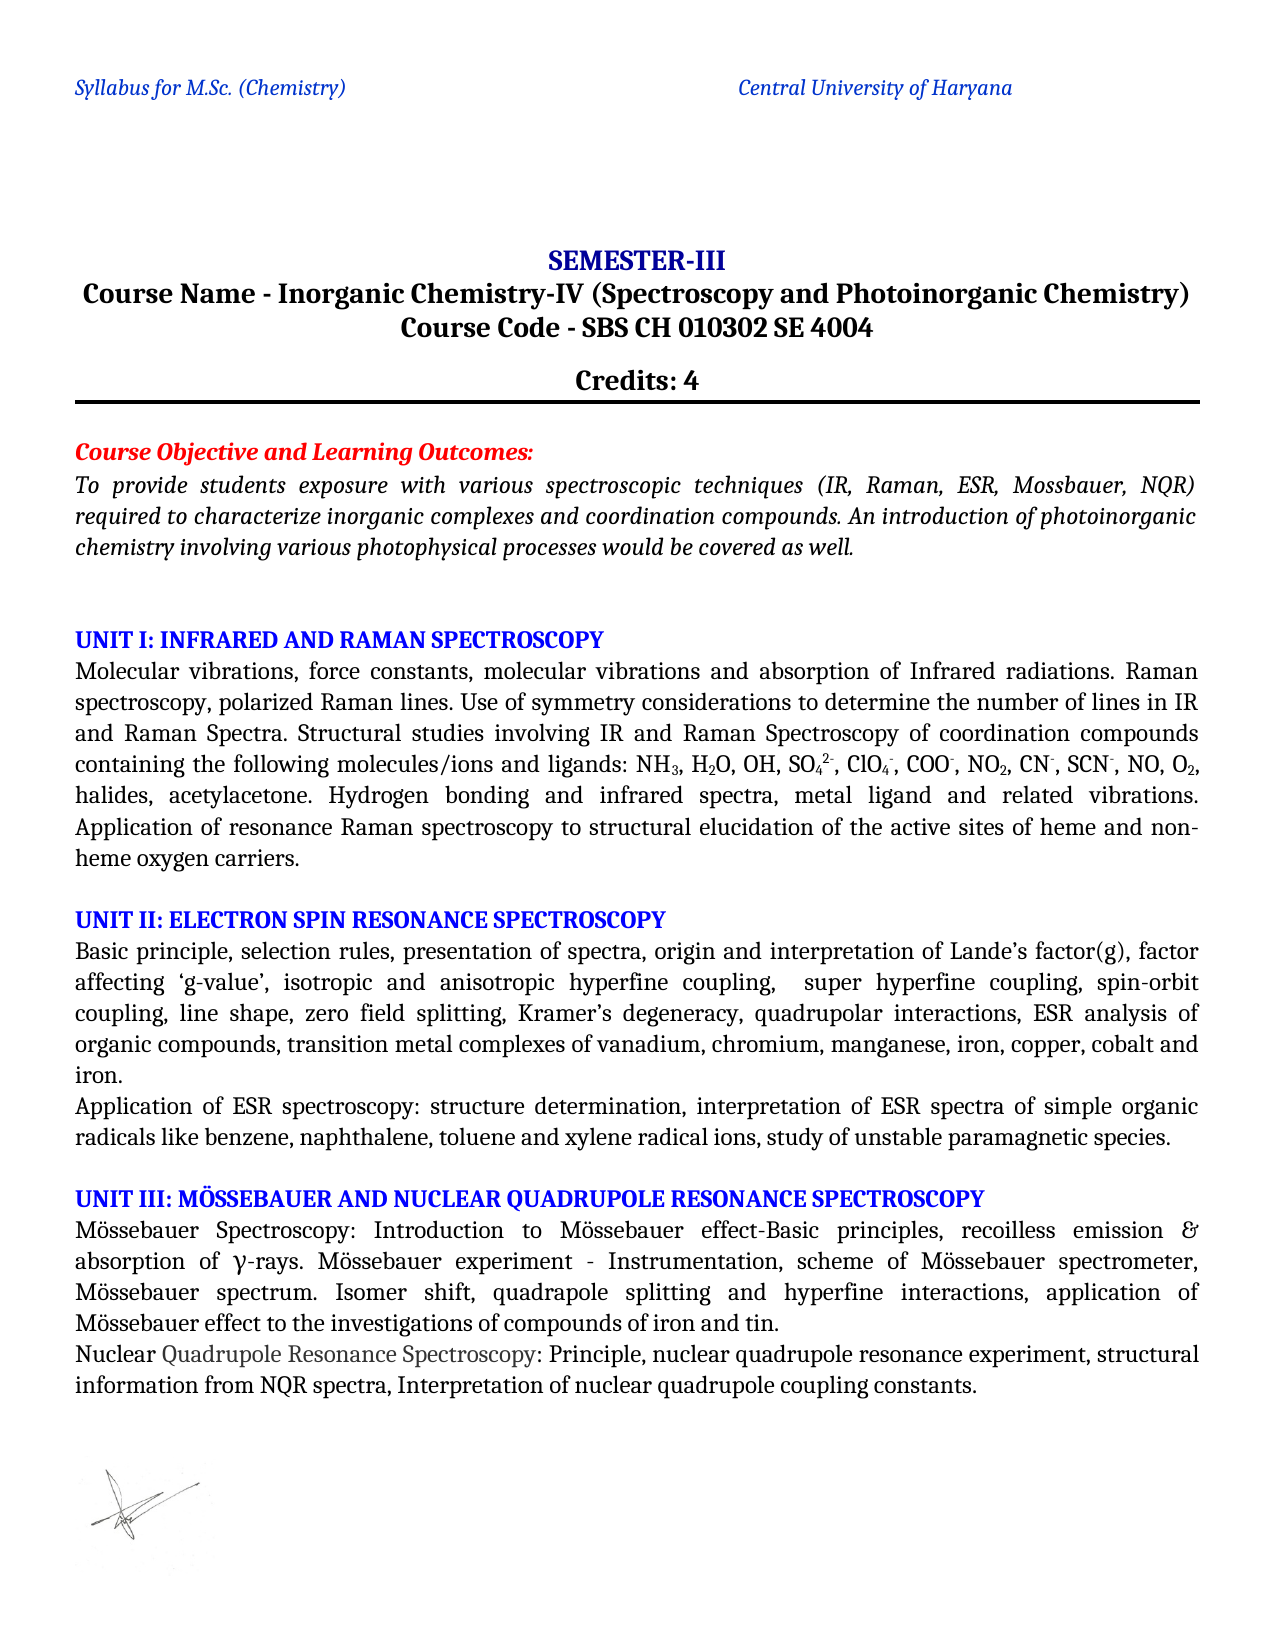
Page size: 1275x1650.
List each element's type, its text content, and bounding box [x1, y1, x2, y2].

text Nuclear Quadrupole Resonance Spectroscopy: Principle, nuclear quadrupole resonance experiment, structural information from NQR spectra, Interpretation of nuclear quadrupole coupling constants. [75, 1340, 1200, 1400]
text Basic principle, selection rules, presentation of spectra, origin and interpretation of Lande’s factor(g), factor affecting ‘g-value’, isotropic and anisotropic hyperfine coupling, super hyperfine coupling, spin-orbit coupling, line shape, zero field splitting, Kramer’s degeneracy, quadrupolar interactions, ESR analysis of organic compounds, transition metal complexes of vanadium, chromium, manganese, iron, copper, cobalt and iron. [75, 937, 1200, 1089]
text Application of ESR spectroscopy: structure determination, interpretation of ESR spectra of simple organic radicals like benzene, naphthalene, toluene and xylene radical ions, study of unstable paramagnetic species. [75, 1092, 1200, 1152]
text UNIT II: ELECTRON SPIN RESONANCE SPECTROSCOPY [75, 906, 1200, 934]
picture [74, 1456, 216, 1576]
text Credits: 4 [75, 364, 1200, 400]
text Course Code - SBS CH 010302 SE 4004 [75, 311, 1200, 345]
text UNIT I: INFRARED AND RAMAN SPECTROSCOPY [75, 626, 1200, 655]
text To provide students exposure with various spectroscopic techniques (IR, Raman, ESR, Mossbauer, NQR) required to characterize inorganic complexes and coordination compounds. An introduction of photoinorganic chemistry involving various photophysical processes would be covered as well. [75, 471, 1200, 562]
text Mössebauer Spectroscopy: Introduction to Mössebauer effect-Basic principles, recoilless emission & absorption of γ-rays. Mössebauer experiment - Instrumentation, scheme of Mössebauer spectrometer, Mössebauer spectrum. Isomer shift, quadrapole splitting and hyperfine interactions, application of Mössebauer effect to the investigations of compounds of iron and tin. [75, 1216, 1200, 1338]
text Molecular vibrations, force constants, molecular vibrations and absorption of Infrared radiations. Raman spectroscopy, polarized Raman lines. Use of symmetry considerations to determine the number of lines in IR and Raman Spectra. Structural studies involving IR and Raman Spectroscopy of coordination compounds containing the following molecules/ions and ligands: NH3, H2O, OH, SO42-, ClO4-, COO-, NO2, CN-, SCN-, NO, O2, halides, acetylacetone. Hydrogen bonding and infrared spectra, metal ligand and related vibrations. Application of resonance Raman spectroscopy to structural elucidation of the active sites of heme and non-heme oxygen carriers. [75, 657, 1200, 872]
title Course Name - Inorganic Chemistry-IV (Spectroscopy and Photoinorganic Chemistry) [75, 278, 1200, 311]
title SEMESTER-III [75, 244, 1200, 278]
text Course Objective and Learning Outcomes: [75, 438, 1200, 467]
text UNIT III: MÖSSEBAUER AND NUCLEAR QUADRUPOLE RESONANCE SPECTROSCOPY [75, 1185, 1200, 1214]
